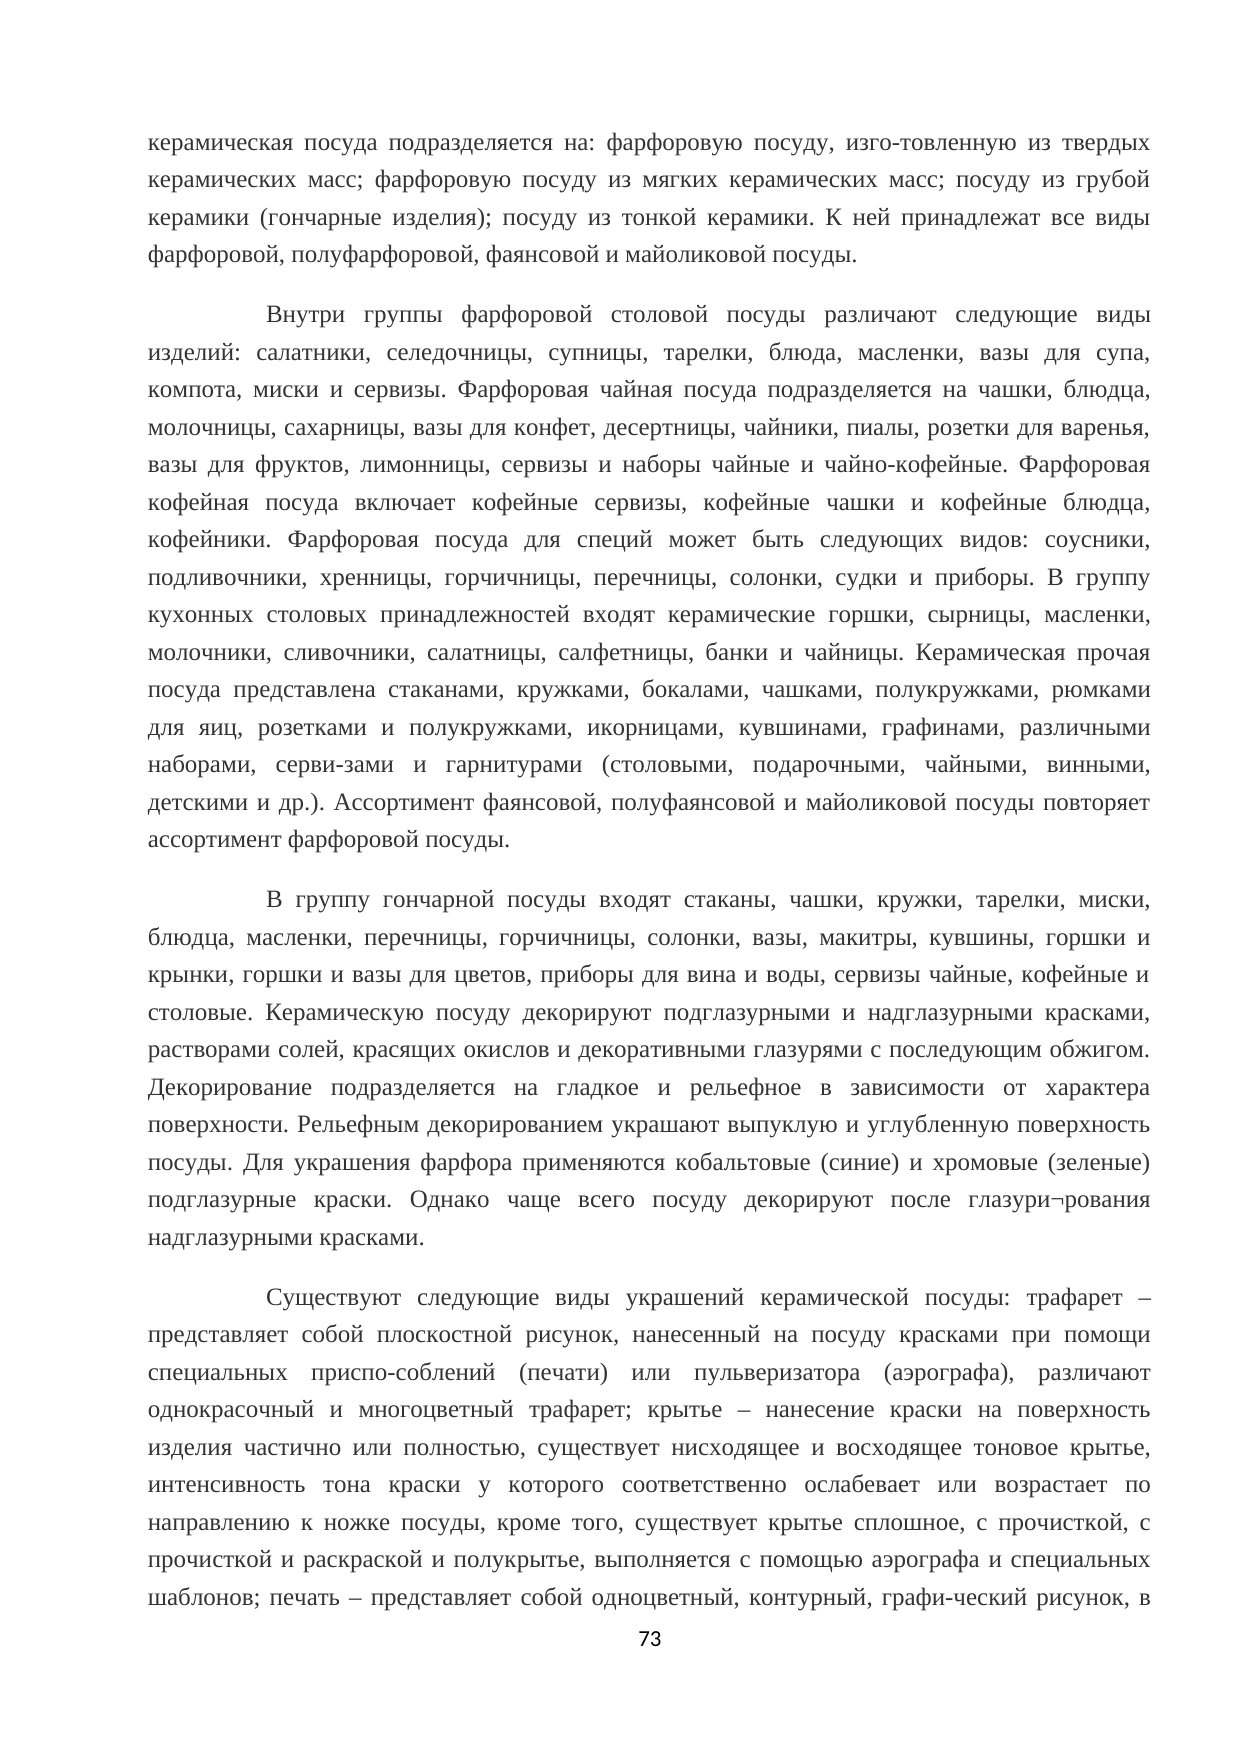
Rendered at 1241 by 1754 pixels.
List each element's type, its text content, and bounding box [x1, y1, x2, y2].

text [148, 1273, 1152, 1610]
text Внутри группы фарфоровой столовой посуды различают следующие виды изделий: салатники, селедочницы, супницы, тарелки, блюда, масленки, вазы для супа, компота, миски и сервизы. Фарфоровая чайная посуда подразделяется на чашки, блюдца, молочницы, сахарницы, вазы для конфет, десертницы, чайники, пиалы, розетки для варенья, вазы для фруктов, лимонницы, сервизы и наборы чайные и чайно-кофейные. Фарфоровая кофейная посуда включает кофейные сервизы, кофейные чашки и кофейные блюдца, кофейники. Фарфоровая посуда для специй может быть следующих видов: соусники, подливочники, хренницы, горчичницы, перечницы, солонки, судки и приборы. В группу кухонных столовых принадлежностей входят керамические горшки, сырницы, масленки, молочники, сливочники, салатницы, салфетницы, банки и чайницы. Керамическая прочая посуда представлена стаканами, кружками, бокалами, чашками, полукружками, рюмками для яиц, розетками и полукружками, икорницами, кувшинами, графинами, различными наборами, серви-зами и гарнитурами (столовыми, подарочными, чайными, винными, детскими и др.). Ассортимент фаянсовой, полуфаянсовой и майоликовой посуды повторяет ассортимент фарфоровой посуды. [148, 291, 1152, 853]
text В группу гончарной посуды входят стаканы, чашки, кружки, тарелки, миски, блюдца, масленки, перечницы, горчичницы, солонки, вазы, макитры, кувшины, горшки и крынки, горшки и вазы для цветов, приборы для вина и воды, сервизы чайные, кофейные и столовые. Керамическую посуду декорируют подглазурными и надглазурными красками, растворами солей, красящих окислов и декоративными глазурями с последующим обжигом. Декорирование подразделяется на гладкое и рельефное в зависимости от характера поверхности. Рельефным декорированием украшают выпуклую и углубленную поверхность посуды. Для украшения фарфора применяются кобальтовые (синие) и хромовые (зеленые) подглазурные краски. Однако чаще всего посуду декорируют после глазури¬рования надглазурными красками. [148, 875, 1152, 1250]
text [148, 118, 1152, 268]
